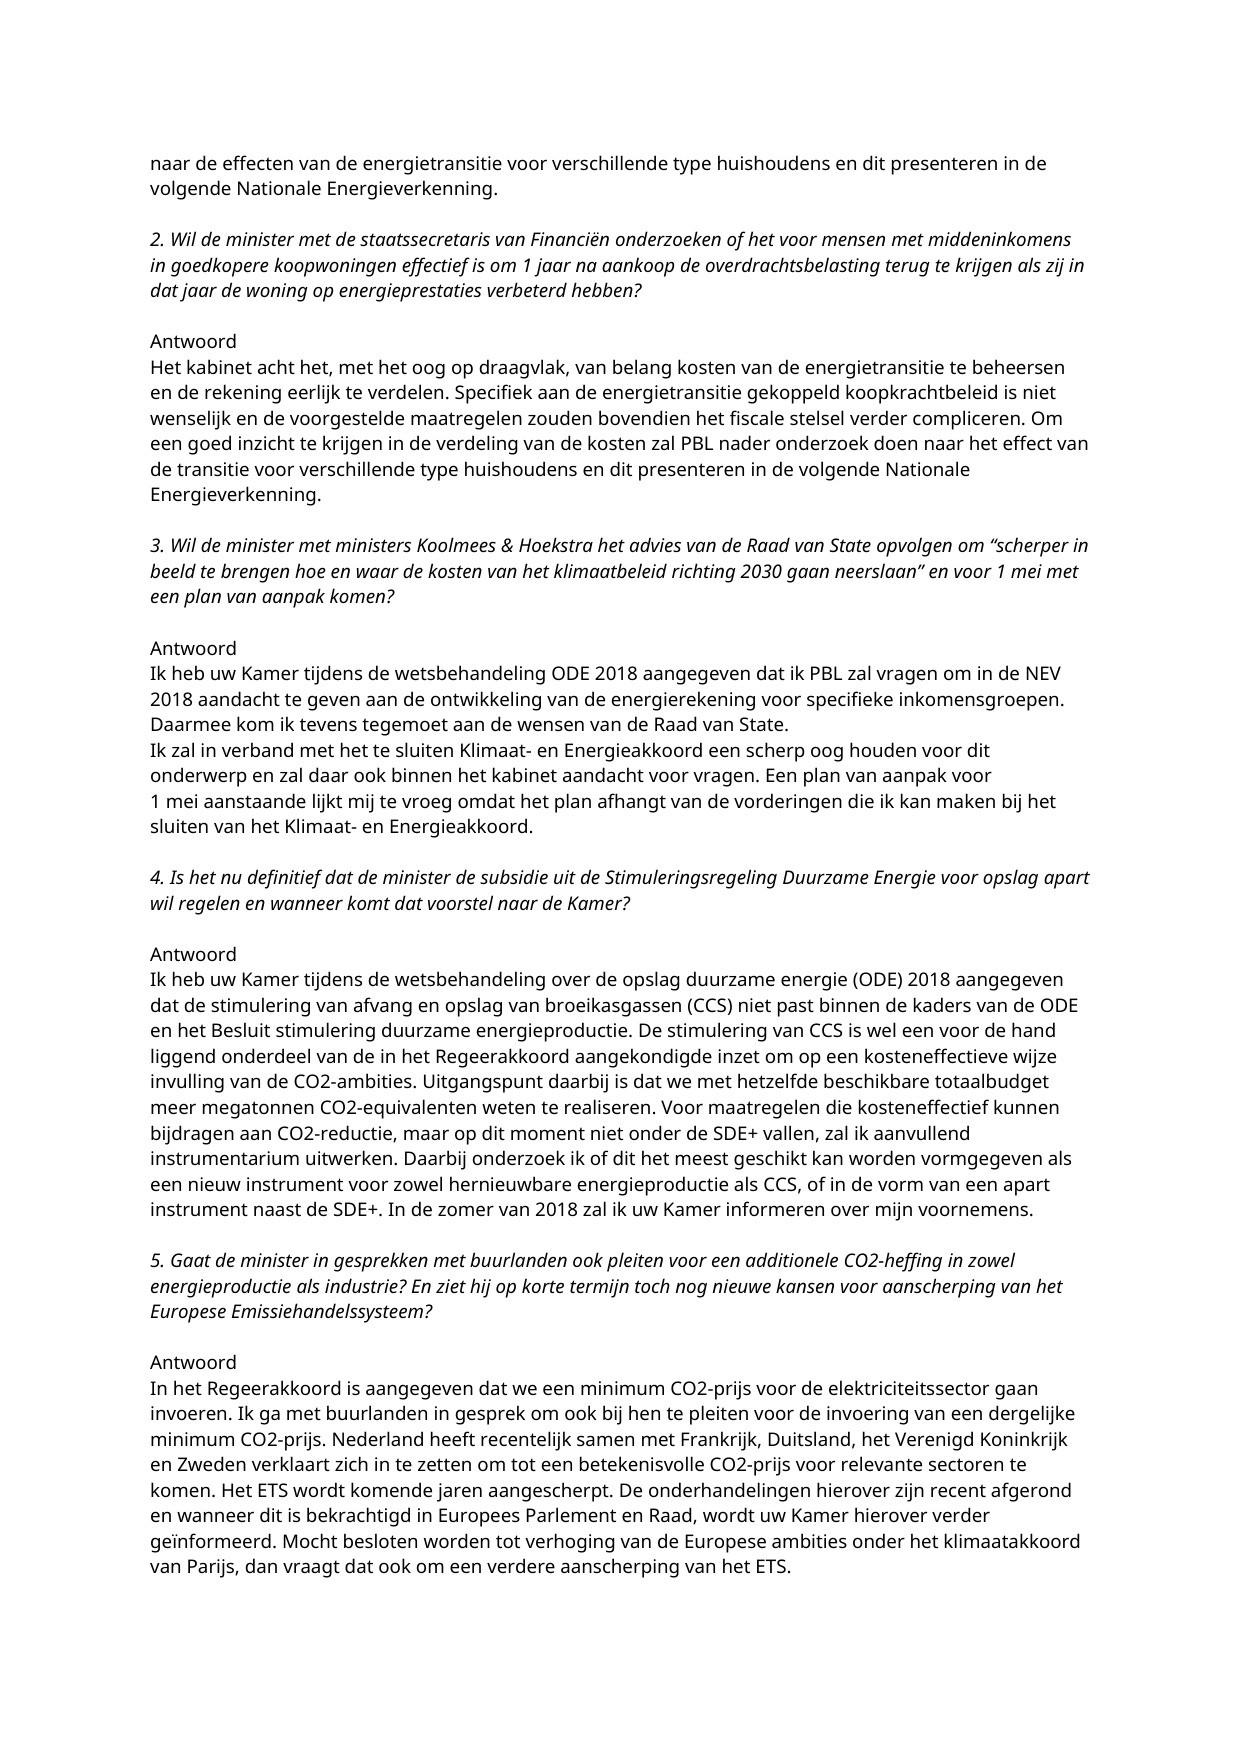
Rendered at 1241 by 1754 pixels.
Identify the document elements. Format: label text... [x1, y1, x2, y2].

text Ik zal in verband met het te sluiten Klimaat- en Energieakkoord een scherp oog houden voor dit onderwerp en zal daar ook binnen het kabinet aandacht voor vragen. Een plan van aanpak voor [150, 737, 1090, 788]
list Antwoord [150, 941, 1090, 967]
list Antwoord [150, 1349, 1090, 1375]
text Ik heb uw Kamer tijdens de wetsbehandeling ODE 2018 aangegeven dat ik PBL zal vragen om in de NEV 2018 aandacht te geven aan de ontwikkeling van de energierekening voor specifieke inkomensgroepen. Daarmee kom ik tevens tegemoet aan de wensen van de Raad van State. [150, 660, 1090, 737]
text 2. Wil de minister met de staatssecretaris van Financiën onderzoeken of het voor mensen met middeninkomens in goedkopere koopwoningen effectief is om 1 jaar na aankoop de overdrachtsbelasting terug te krijgen als zij in dat jaar de woning op energieprestaties verbeterd hebben? [150, 227, 1090, 303]
text 5. Gaat de minister in gesprekken met buurlanden ook pleiten voor een additionele CO2-heffing in zowel energieproductie als industrie? En ziet hij op korte termijn toch nog nieuwe kansen voor aanscherping van het Europese Emissiehandelssysteem? [150, 1247, 1090, 1324]
text 1 mei aanstaande lijkt mij te vroeg omdat het plan afhangt van de vorderingen die ik kan maken bij het sluiten van het Klimaat- en Energieakkoord. [150, 788, 1090, 839]
list Antwoord [150, 329, 1090, 354]
text 3. Wil de minister met ministers Koolmees & Hoekstra het advies van de Raad van State opvolgen om “scherper in beeld te brengen hoe en waar de kosten van het klimaatbeleid richting 2030 gaan neerslaan” en voor 1 mei met een plan van aanpak komen? [150, 533, 1090, 609]
text In het Regeerakkoord is aangegeven dat we een minimum CO2-prijs voor de elektriciteitssector gaan invoeren. Ik ga met buurlanden in gesprek om ook bij hen te pleiten voor de invoering van een dergelijke minimum CO2-prijs. Nederland heeft recentelijk samen met Frankrijk, Duitsland, het Verenigd Koninkrijk en Zweden verklaart zich in te zetten om tot een betekenisvolle CO2-prijs voor relevante sectoren te komen. Het ETS wordt komende jaren aangescherpt. De onderhandelingen hierover zijn recent afgerond en wanneer dit is bekrachtigd in Europees Parlement en Raad, wordt uw Kamer hierover verder geïnformeerd. Mocht besloten worden tot verhoging van de Europese ambities onder het klimaatakkoord van Parijs, dan vraagt dat ook om een verdere aanscherping van het ETS. [150, 1375, 1090, 1579]
text Ik heb uw Kamer tijdens de wetsbehandeling over de opslag duurzame energie (ODE) 2018 aangegeven dat de stimulering van afvang en opslag van broeikasgassen (CCS) niet past binnen de kaders van de ODE en het Besluit stimulering duurzame energieproductie. De stimulering van CCS is wel een voor de hand liggend onderdeel van de in het Regeerakkoord aangekondigde inzet om op een kosteneffectieve wijze invulling van de CO2-ambities. Uitgangspunt daarbij is dat we met hetzelfde beschikbare totaalbudget meer megatonnen CO2-equivalenten weten te realiseren. Voor maatregelen die kosteneffectief kunnen bijdragen aan CO2-reductie, maar op dit moment niet onder de SDE+ vallen, zal ik aanvullend instrumentarium uitwerken. Daarbij onderzoek ik of dit het meest geschikt kan worden vormgegeven als een nieuw instrument voor zowel hernieuwbare energieproductie als CCS, of in de vorm van een apart instrument naast de SDE+. In de zomer van 2018 zal ik uw Kamer informeren over mijn voornemens. [150, 967, 1090, 1222]
list Antwoord [150, 635, 1090, 660]
text 4. Is het nu definitief dat de minister de subsidie uit de Stimuleringsregeling Duurzame Energie voor opslag apart wil regelen en wanneer komt dat voorstel naar de Kamer? [150, 864, 1090, 916]
text Het kabinet acht het, met het oog op draagvlak, van belang kosten van de energietransitie te beheersen en de rekening eerlijk te verdelen. Specifiek aan de energietransitie gekoppeld koopkrachtbeleid is niet wenselijk en de voorgestelde maatregelen zouden bovendien het fiscale stelsel verder compliceren. Om een goed inzicht te krijgen in de verdeling van de kosten zal PBL nader onderzoek doen naar het effect van de transitie voor verschillende type huishoudens en dit presenteren in de volgende Nationale Energieverkenning. [150, 354, 1090, 507]
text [150, 150, 1090, 201]
